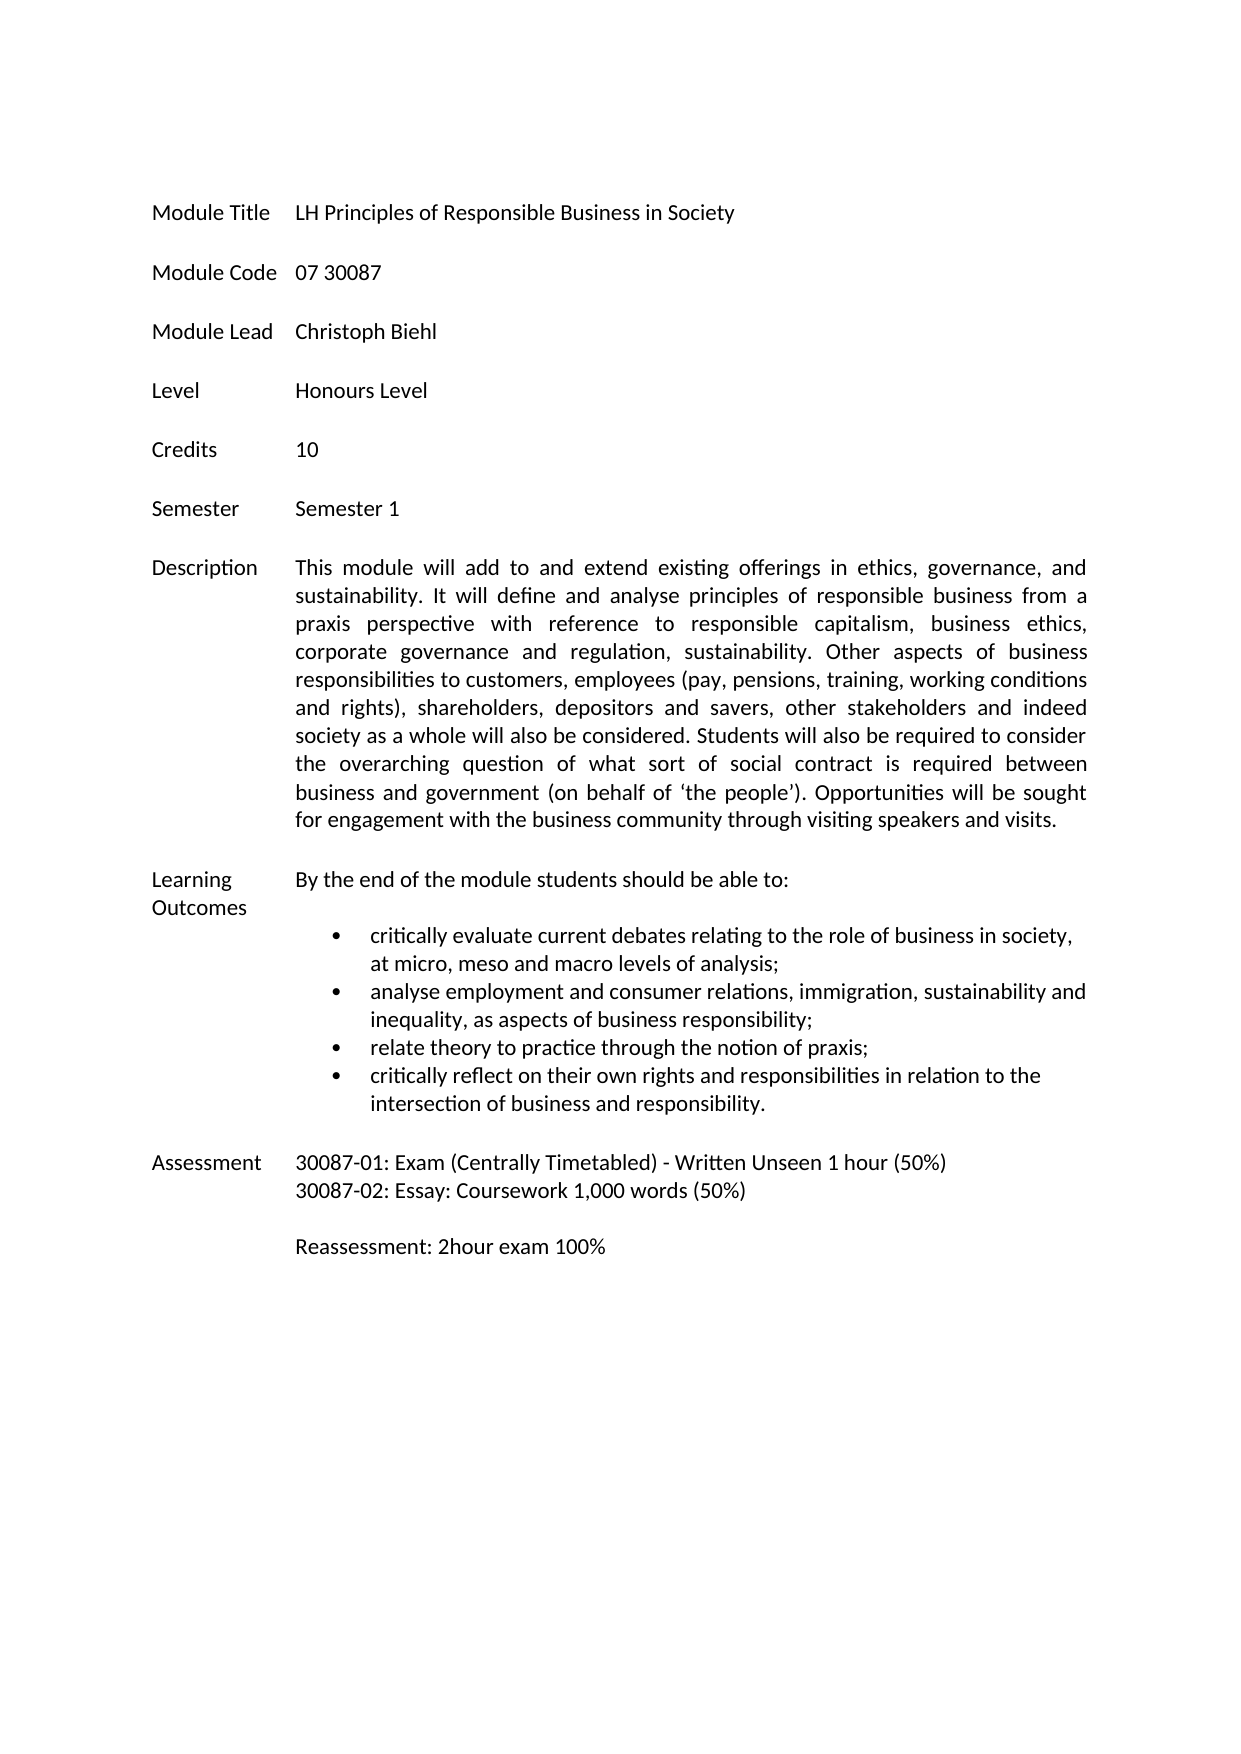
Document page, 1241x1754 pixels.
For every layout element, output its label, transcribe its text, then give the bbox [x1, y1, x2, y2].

table_header Module Title [150, 197, 293, 256]
table_cell Credits [150, 434, 293, 493]
table_cell Semester [150, 493, 293, 552]
table_cell 30087-01: Exam (Centrally Timetabled) - Written Unseen 1 hour (50%) 30087-02: Essay: Coursework 1,000 words (50%) Reassessment: 2hour exam 100% [294, 1147, 1090, 1290]
table_cell By the end of the module students should be able to: critically evaluate current debates relating to the role of business in society, at micro, meso and macro levels of analysis; analyse employment and consumer relations, immigration, sustainability and inequality, as aspects of business responsibility; relate theory to practice through the notion of praxis; critically reflect on their own rights and responsibilities in relation to the intersection of business and responsibility. [294, 863, 1090, 1147]
table_header LH Principles of Responsible Business in Society [294, 197, 1090, 256]
table_cell Christoph Biehl [294, 315, 1090, 374]
table_cell Description [150, 552, 293, 863]
table_cell 07 30087 [294, 256, 1090, 315]
table_cell Module Lead [150, 315, 293, 374]
table_cell This module will add to and extend existing offerings in ethics, governance, and sustainability. It will define and analyse principles of responsible business from a praxis perspective with reference to responsible capitalism, business ethics, corporate governance and regulation, sustainability. Other aspects of business responsibilities to customers, employees (pay, pensions, training, working conditions and rights), shareholders, depositors and savers, other stakeholders and indeed society as a whole will also be considered. Students will also be required to consider the overarching question of what sort of social contract is required between business and government (on behalf of ‘the people’). Opportunities will be sought for engagement with the business community through visiting speakers and visits. [294, 552, 1090, 863]
table_cell Module Code [150, 256, 293, 315]
table_cell Honours Level [294, 374, 1090, 433]
table_cell 10 [294, 434, 1090, 493]
table_cell Learning Outcomes [150, 863, 293, 1147]
table_cell Assessment [150, 1147, 293, 1290]
table_cell Level [150, 374, 293, 433]
table_cell Semester 1 [294, 493, 1090, 552]
